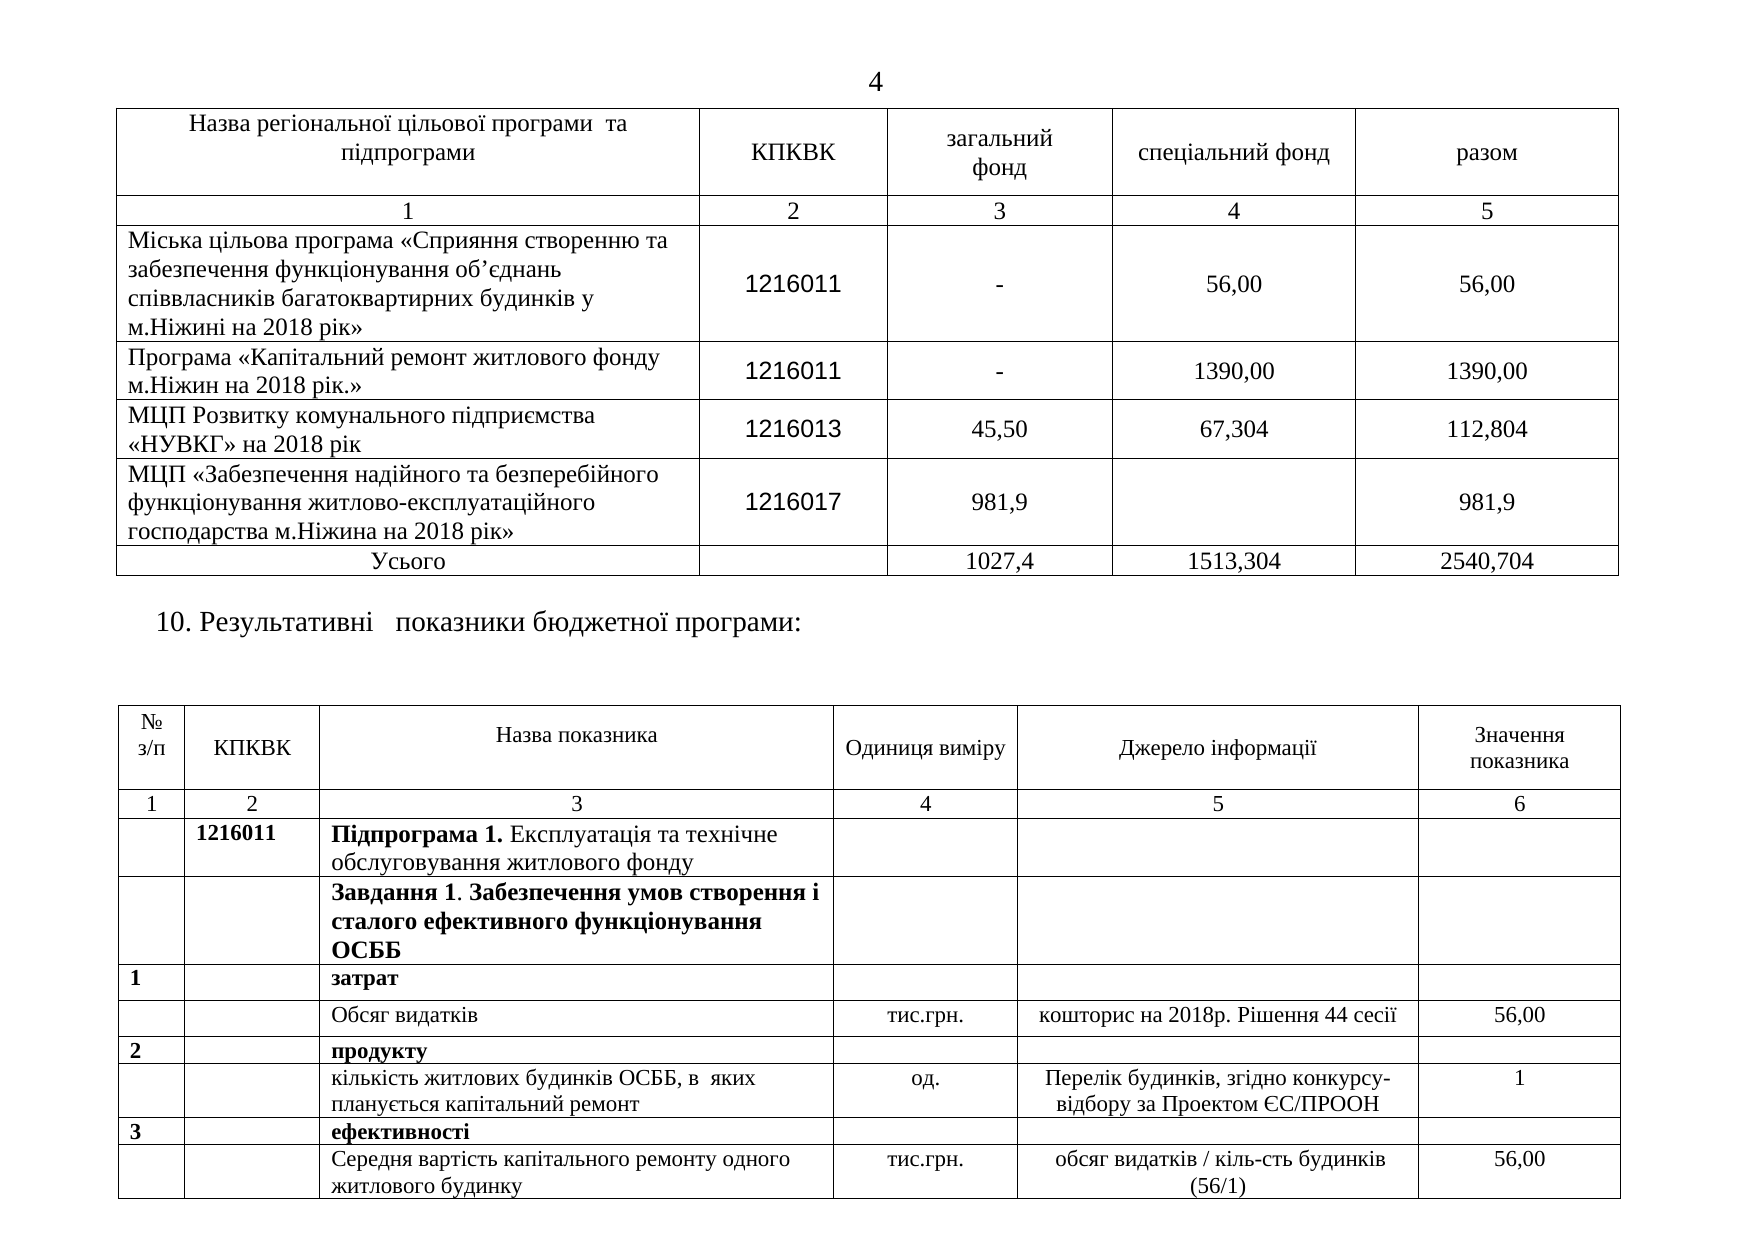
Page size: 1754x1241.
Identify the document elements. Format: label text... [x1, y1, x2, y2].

table_cell [700, 546, 887, 575]
table_cell [1419, 877, 1620, 963]
table_cell 981,9 [888, 459, 1112, 545]
table_cell тис.грн. [834, 1145, 1017, 1198]
table_cell МЦП Розвитку комунального підприємства «НУВКГ» на 2018 рік [117, 400, 699, 458]
table_cell 2 [700, 196, 887, 224]
table_header разом [1356, 109, 1618, 195]
table_cell [185, 965, 319, 999]
table_cell [1018, 965, 1418, 999]
table_cell 4 [834, 790, 1017, 818]
table_cell 3 [888, 196, 1112, 224]
table_cell 67,304 [1113, 400, 1355, 458]
table_header Назва регіональної цільової програми та підпрограми [117, 109, 699, 195]
table_cell - [888, 226, 1112, 341]
table_cell [119, 1001, 184, 1036]
table_cell 981,9 [1356, 459, 1618, 545]
table_cell Міська цільова програма «Сприяння створенню та забезпечення функціонування об’єднань співвласників багатоквартирних будинків у м.Ніжині на 2018 рік» [117, 226, 699, 341]
table_cell [185, 877, 319, 963]
table_cell 5 [1356, 196, 1618, 224]
table_cell 2 [119, 1037, 184, 1063]
table_cell [119, 819, 184, 876]
table_header Назва показника [320, 706, 833, 789]
table_header КПКВК [185, 706, 319, 789]
table_cell 3 [320, 790, 833, 818]
table_cell [185, 1064, 319, 1117]
table_cell Завдання 1. Забезпечення умов створення і сталого ефективного функціонування ОСББ [320, 877, 833, 963]
table_cell [1419, 1118, 1620, 1144]
table_cell [119, 877, 184, 963]
table_cell [1113, 459, 1355, 545]
table_cell [1018, 877, 1418, 963]
table_cell 5 [1018, 790, 1418, 818]
table_cell [834, 965, 1017, 999]
table_cell 112,804 [1356, 400, 1618, 458]
table_cell [1419, 819, 1620, 876]
table_cell 1216011 [700, 226, 887, 341]
table_cell [119, 1145, 184, 1198]
table_cell Програма «Капітальний ремонт житлового фонду м.Ніжин на 2018 рік.» [117, 342, 699, 399]
table_header Значення показника [1419, 706, 1620, 789]
table_cell 56,00 [1113, 226, 1355, 341]
table_cell [834, 1118, 1017, 1144]
table_cell [834, 819, 1017, 876]
table_cell [185, 1145, 319, 1198]
table_cell 1216011 [185, 819, 319, 876]
table_cell [185, 1037, 319, 1063]
text 10. Результативні показники бюджетної програми: [118, 604, 1636, 638]
table_cell [185, 1001, 319, 1036]
table_cell тис.грн. [834, 1001, 1017, 1036]
table_cell 2540,704 [1356, 546, 1618, 575]
table_cell кількість житлових будинків ОСББ, в яких планується капітальний ремонт [320, 1064, 833, 1117]
table_cell 1216017 [700, 459, 887, 545]
table_cell 1513,304 [1113, 546, 1355, 575]
table_cell - [888, 342, 1112, 399]
table_cell [119, 1064, 184, 1117]
table_header Одиниця виміру [834, 706, 1017, 789]
table_cell 56,00 [1419, 1001, 1620, 1036]
table_header № з/п [119, 706, 184, 789]
table_cell 1390,00 [1356, 342, 1618, 399]
table_cell 1027,4 [888, 546, 1112, 575]
table_cell [1018, 1037, 1418, 1063]
table_cell [1419, 965, 1620, 999]
table_cell ефективності [320, 1118, 833, 1144]
table_cell 45,50 [888, 400, 1112, 458]
table_header КПКВК [700, 109, 887, 195]
table_cell 6 [1419, 790, 1620, 818]
table_cell [1419, 1037, 1620, 1063]
table_cell [834, 1037, 1017, 1063]
table_cell 1 [1419, 1064, 1620, 1117]
table_cell 1 [117, 196, 699, 224]
table_cell 56,00 [1419, 1145, 1620, 1198]
table_cell кошторис на 2018р. Рішення 44 сесії [1018, 1001, 1418, 1036]
table_cell Підпрограма 1. Експлуатація та технічне обслуговування житлового фонду [320, 819, 833, 876]
table_cell Перелік будинків, згідно конкурсу-відбору за Проектом ЄС/ПРООН [1018, 1064, 1418, 1117]
table_header спеціальний фонд [1113, 109, 1355, 195]
table_cell продукту [320, 1037, 833, 1063]
table_cell 1390,00 [1113, 342, 1355, 399]
table_cell 3 [119, 1118, 184, 1144]
table_cell 1 [119, 965, 184, 999]
table_cell [1018, 1118, 1418, 1144]
table_cell Обсяг видатків [320, 1001, 833, 1036]
table_cell [1018, 819, 1418, 876]
table_cell 2 [185, 790, 319, 818]
table_cell 1216011 [700, 342, 887, 399]
table_cell 1216013 [700, 400, 887, 458]
table_header Джерело інформації [1018, 706, 1418, 789]
table_cell 4 [1113, 196, 1355, 224]
table_cell од. [834, 1064, 1017, 1117]
table_cell затрат [320, 965, 833, 999]
table_cell 56,00 [1356, 226, 1618, 341]
table_cell [185, 1118, 319, 1144]
table_cell МЦП «Забезпечення надійного та безперебійного функціонування житлово-експлуатаційного господарства м.Ніжина на 2018 рік» [117, 459, 699, 545]
table_cell обсяг видатків / кіль-сть будинків (56/1) [1018, 1145, 1418, 1198]
table_cell Усього [117, 546, 699, 575]
table_header загальний фонд [888, 109, 1112, 195]
table_cell [834, 877, 1017, 963]
table_cell 1 [119, 790, 184, 818]
table_cell Середня вартість капітального ремонту одного житлового будинку [320, 1145, 833, 1198]
